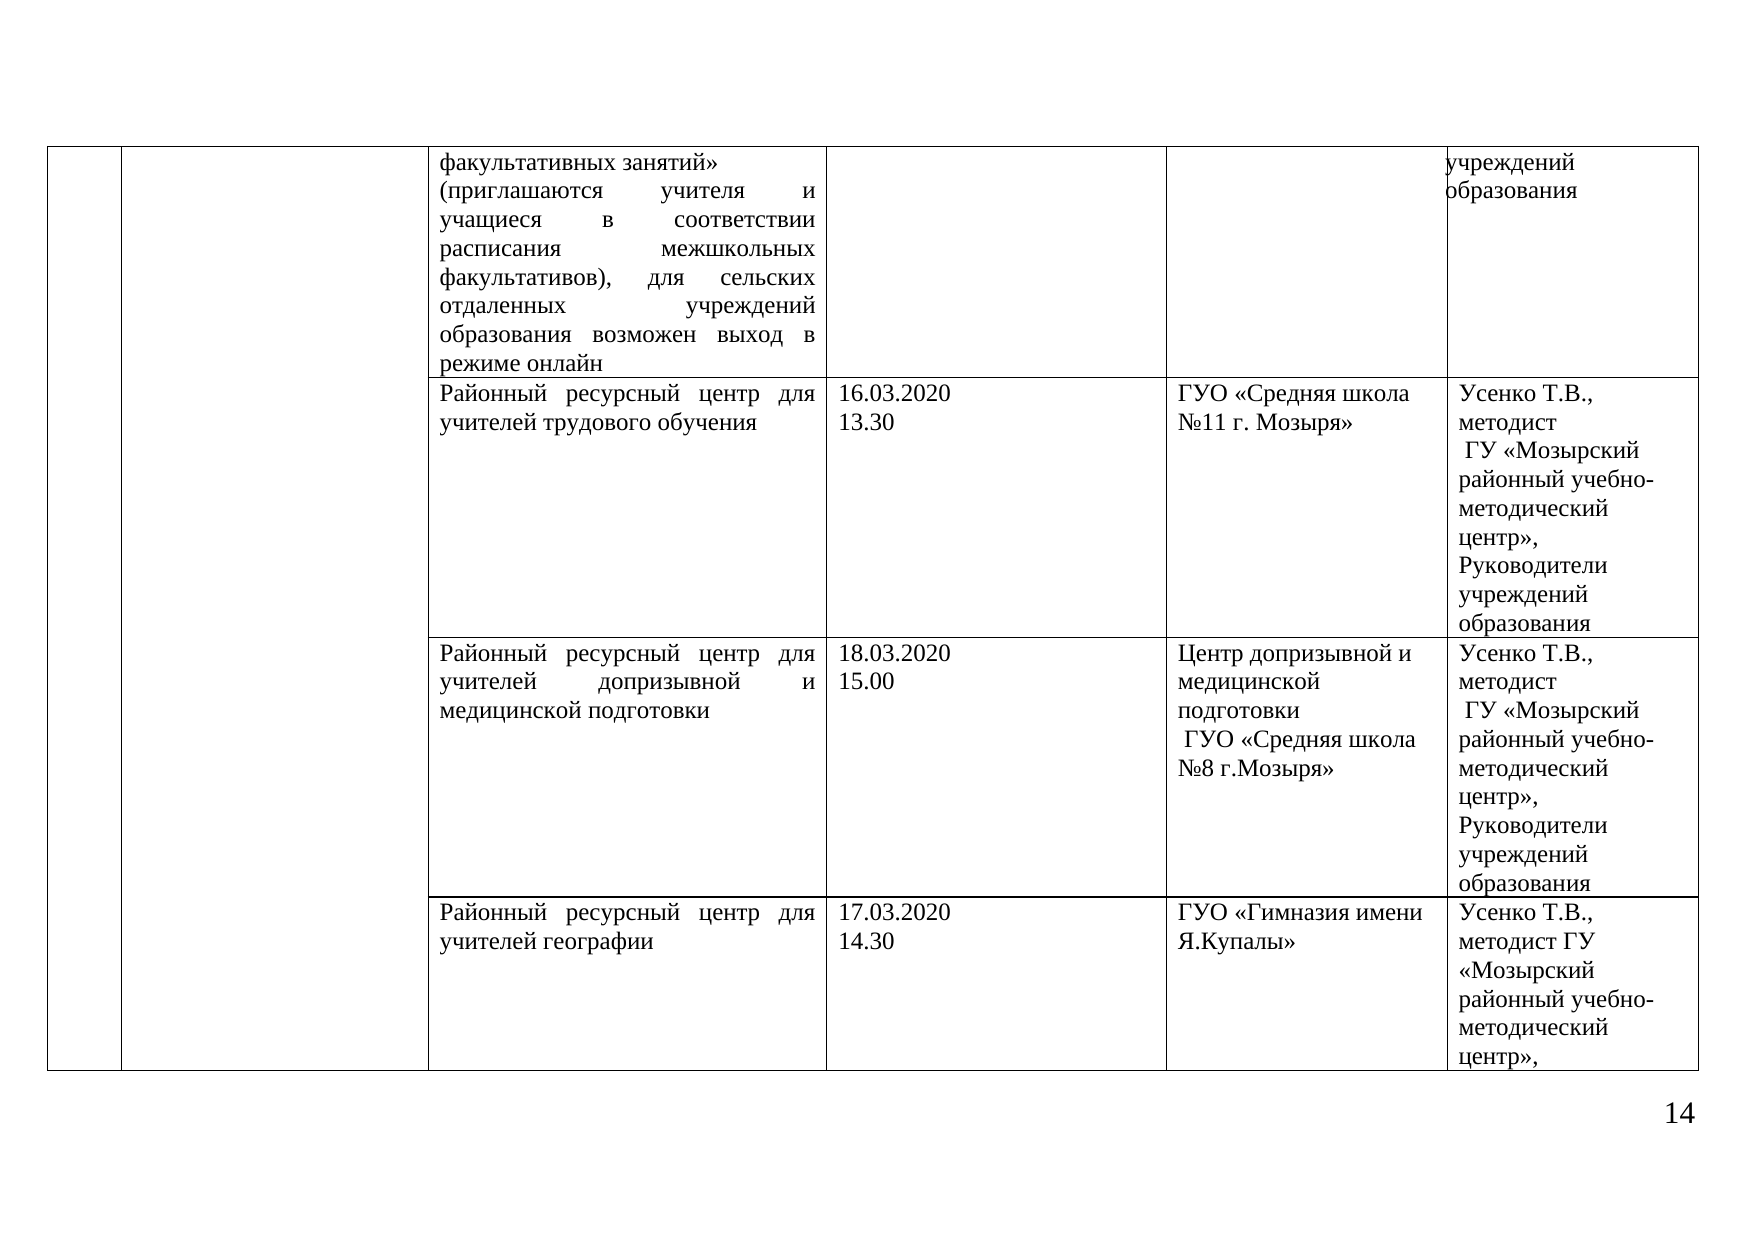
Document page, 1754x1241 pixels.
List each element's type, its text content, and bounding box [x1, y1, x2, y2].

table_cell 18.03.2020 15.00 [827, 638, 1166, 896]
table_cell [1448, 898, 1698, 1070]
table_cell Усенко Т.В., методист ГУ «Мозырский районный учебно-методический центр», Руководители учреждений образования [1448, 638, 1698, 896]
table_cell Усенко Т.В., методист ГУ «Мозырский районный учебно-методический центр», Руководители учреждений образования [1448, 378, 1698, 637]
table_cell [429, 898, 826, 1070]
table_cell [1167, 898, 1447, 1070]
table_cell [1167, 147, 1447, 377]
table_cell ГУО «Средняя школа №11 г. Мозыря» [1167, 378, 1447, 637]
table_cell 16.03.2020 13.30 [827, 378, 1166, 637]
table_cell Центр допризывной и медицинской подготовки ГУО «Средняя школа №8 г.Мозыря» [1167, 638, 1447, 896]
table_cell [1448, 147, 1698, 377]
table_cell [429, 147, 826, 377]
table_cell Районный ресурсный центр для учителей допризывной и медицинской подготовки [429, 638, 826, 896]
table_cell Районный ресурсный центр для учителей трудового обучения [429, 378, 826, 637]
table_cell 17.03.2020 14.30 [827, 898, 1166, 1070]
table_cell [827, 147, 1166, 377]
